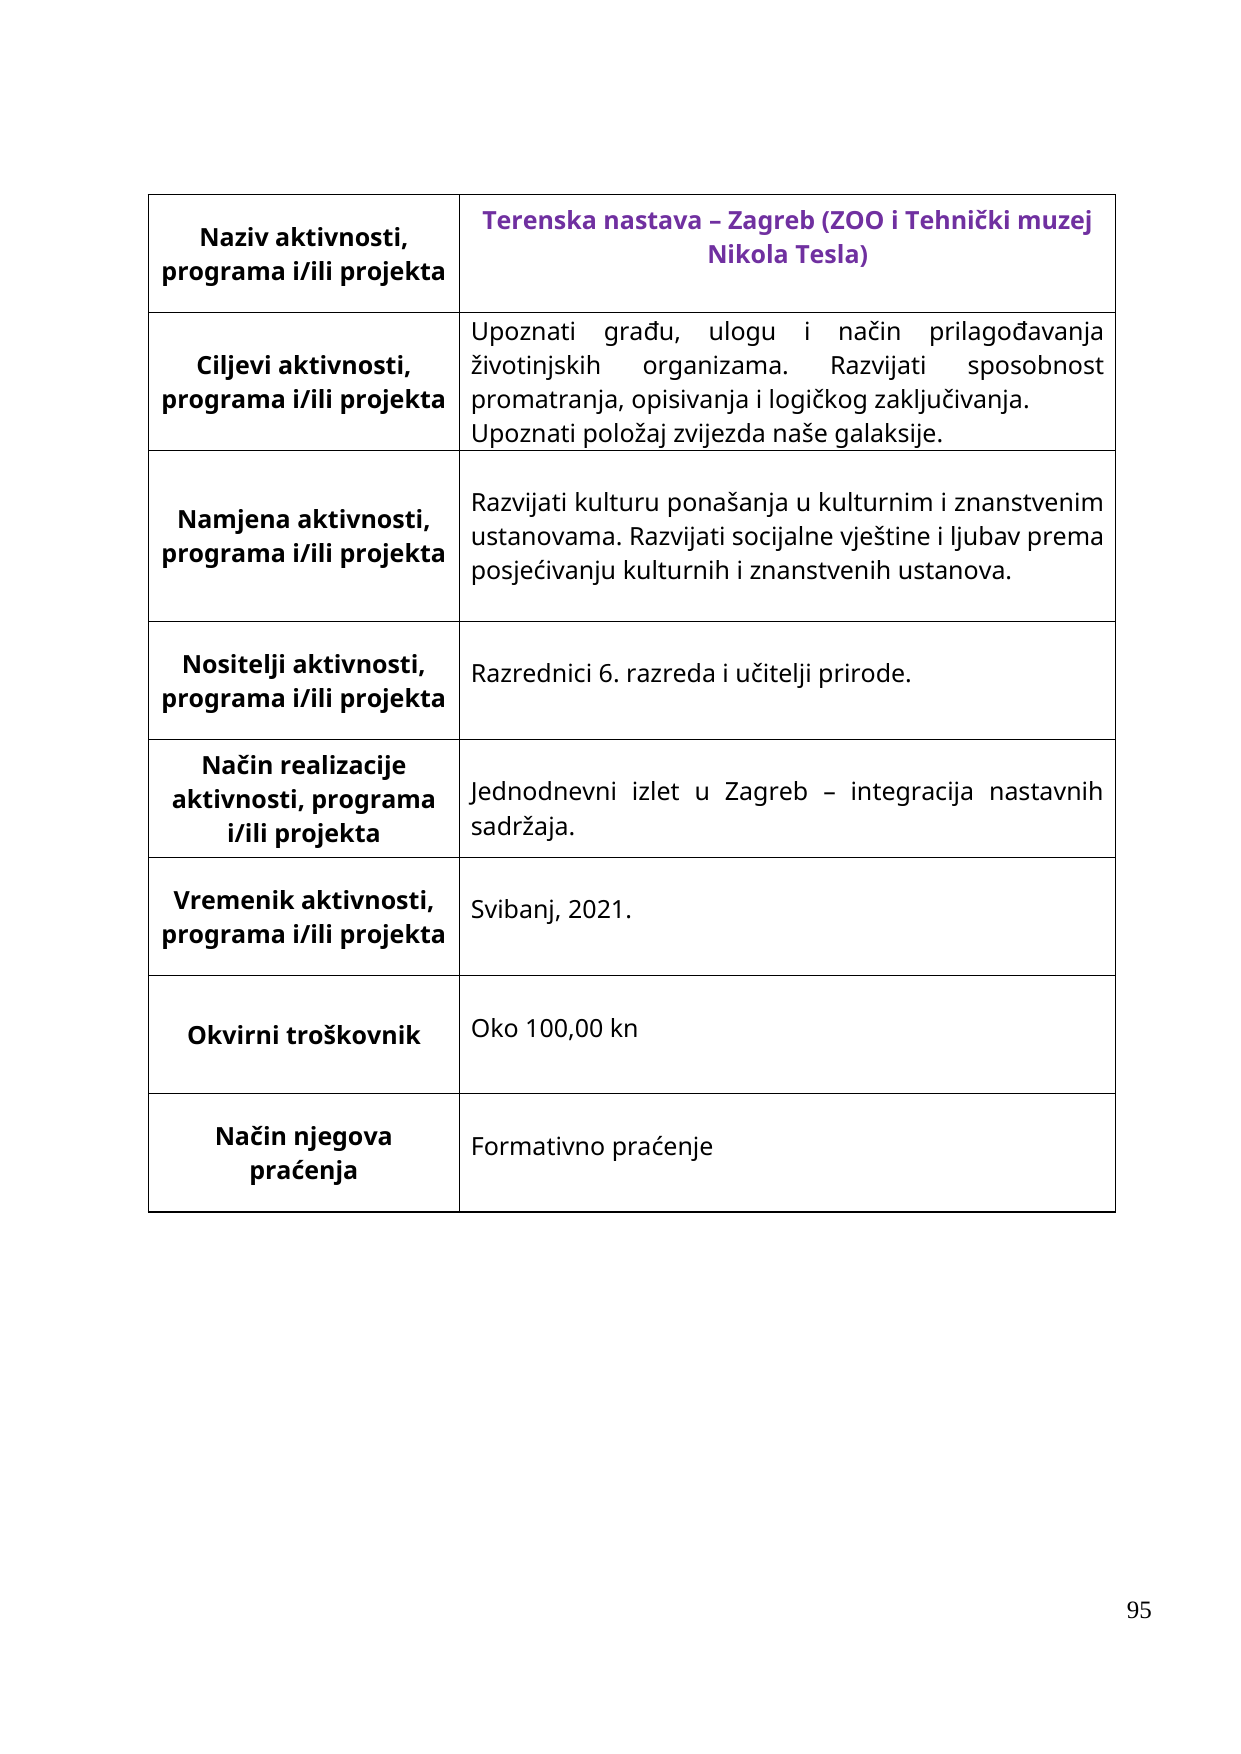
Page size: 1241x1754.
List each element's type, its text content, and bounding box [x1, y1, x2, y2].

table_cell Namjena aktivnosti, programa i/ili projekta [149, 451, 459, 621]
table_cell Upoznati građu, ulogu i način prilagođavanja životinjskih organizama. Razvijati sposobnost promatranja, opisivanja i logičkog zaključivanja. Upoznati položaj zvijezda naše galaksije. [460, 313, 1115, 449]
table_cell Okvirni troškovnik [149, 976, 459, 1093]
table_header Naziv aktivnosti, programa i/ili projekta [149, 195, 459, 312]
table_cell Vremenik aktivnosti, programa i/ili projekta [149, 858, 459, 975]
table_cell Formativno praćenje [460, 1094, 1115, 1211]
table_cell Nositelji aktivnosti, programa i/ili projekta [149, 622, 459, 739]
table_cell Razvijati kulturu ponašanja u kulturnim i znanstvenim ustanovama. Razvijati socijalne vještine i ljubav prema posjećivanju kulturnih i znanstvenih ustanova. [460, 451, 1115, 621]
table_cell Način realizacije aktivnosti, programa i/ili projekta [149, 740, 459, 857]
table_cell Oko 100,00 kn [460, 976, 1115, 1093]
table_cell Svibanj, 2021. [460, 858, 1115, 975]
table_cell Ciljevi aktivnosti, programa i/ili projekta [149, 313, 459, 449]
table_header Terenska nastava – Zagreb (ZOO i Tehnički muzej Nikola Tesla) [460, 195, 1115, 312]
table_cell Način njegova praćenja [149, 1094, 459, 1211]
table_cell Jednodnevni izlet u Zagreb – integracija nastavnih sadržaja. [460, 740, 1115, 857]
table_cell Razrednici 6. razreda i učitelji prirode. [460, 622, 1115, 739]
